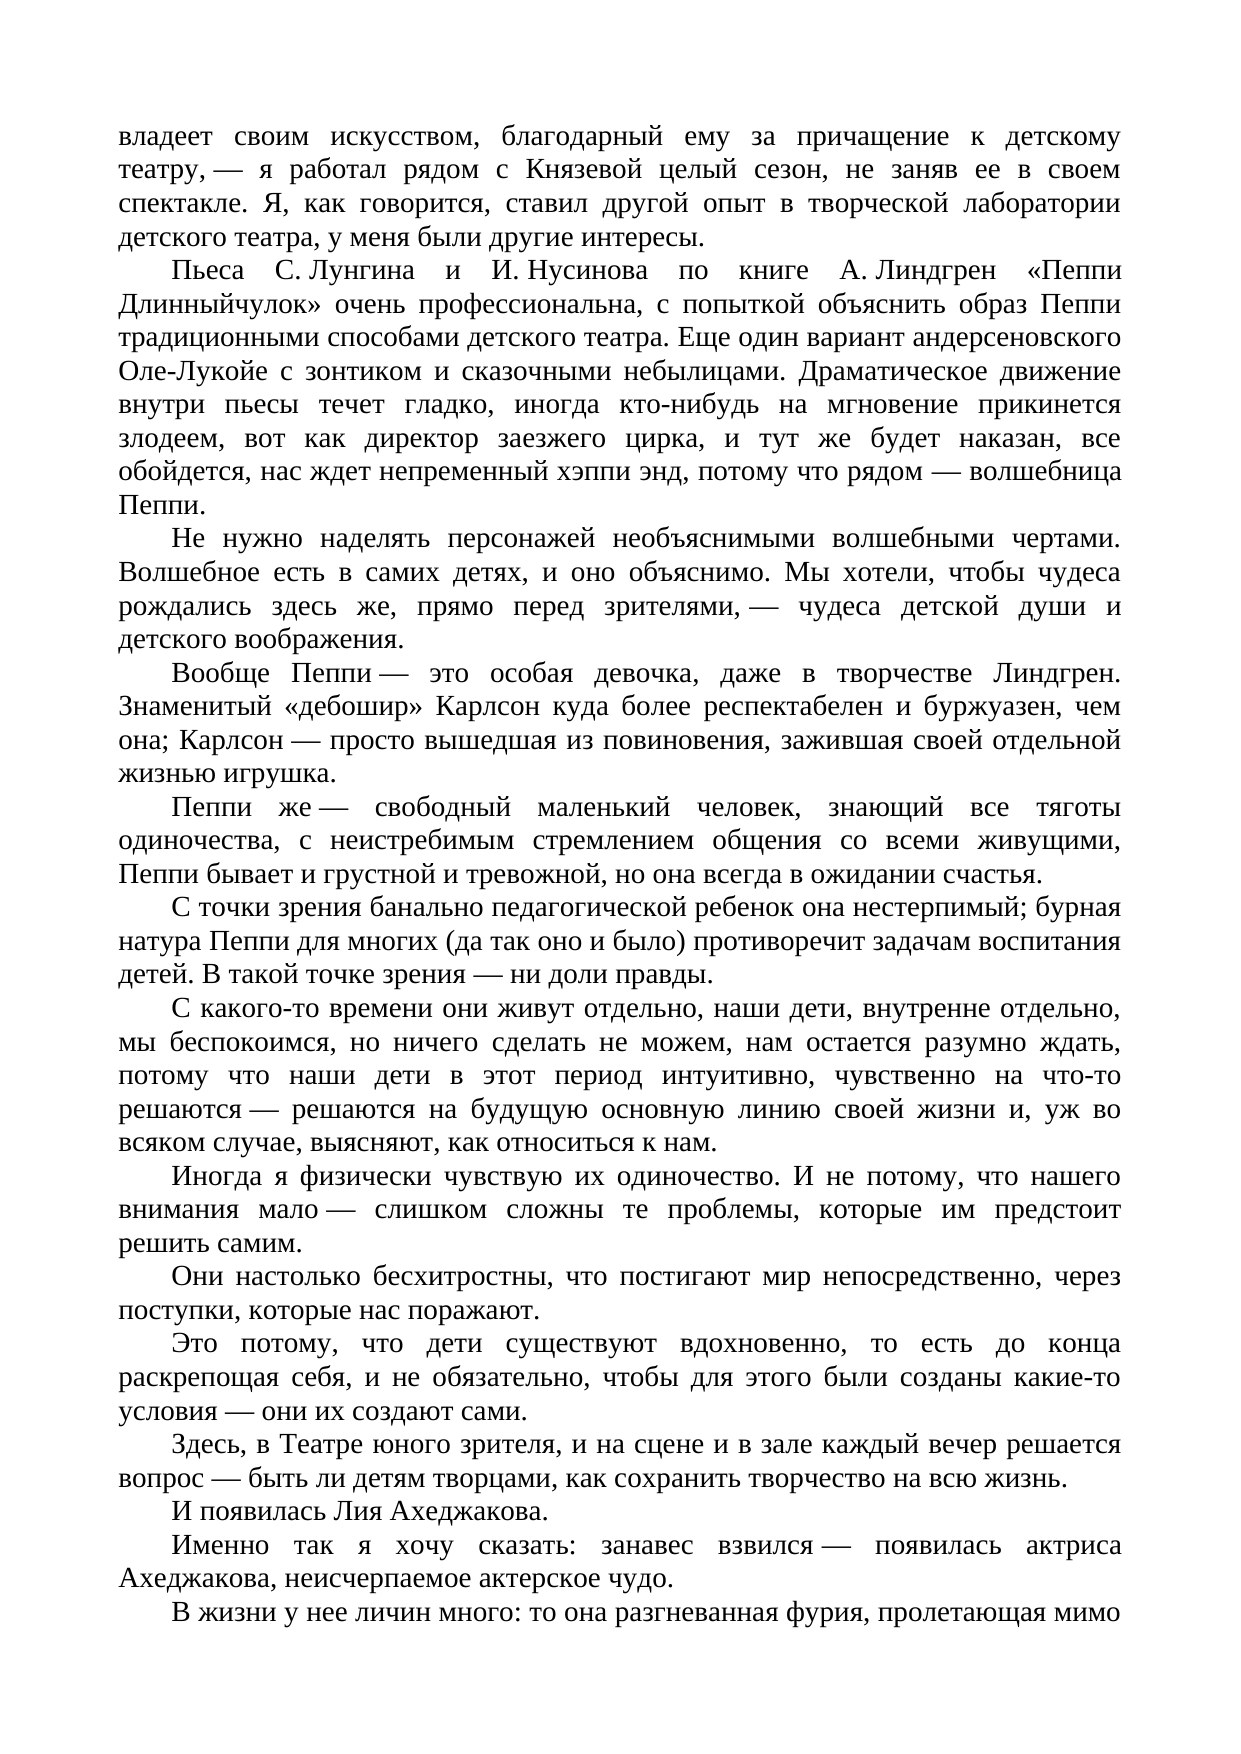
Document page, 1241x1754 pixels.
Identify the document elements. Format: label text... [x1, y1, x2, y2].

text Иногда я физически чувствую их одиночество. И не потому, что нашего внимания мало — слишком сложны те проблемы, которые им предстоит решить самим. [118, 1158, 1122, 1258]
text С какого-то времени они живут отдельно, наши дети, внутренне отдельно, мы беспокоимся, но ничего сделать не можем, нам остается разумно ждать, потому что наши дети в этот период интуитивно, чувственно на что-то решаются — решаются на будущую основную линию своей жизни и, уж во всяком случае, выясняют, как относиться к нам. [118, 990, 1122, 1158]
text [118, 1594, 1122, 1627]
text Здесь, в Театре юного зрителя, и на сцене и в зале каждый вечер решается вопрос — быть ли детям творцами, как сохранить творчество на всю жизнь. [118, 1426, 1122, 1493]
text Пьеса С. Лунгина и И. Нусинова по книге А. Линдгрен «Пеппи Длинныйчулок» очень профессиональна, с попыткой объяснить образ Пеппи традиционными способами детского театра. Еще один вариант андерсеновского Оле-Лукойе с зонтиком и сказочными небылицами. Драматическое движение внутри пьесы течет гладко, иногда кто-нибудь на мгновение прикинется злодеем, вот как директор заезжего цирка, и тут же будет наказан, все обойдется, нас ждет непременный хэппи энд, потому что рядом — волшебница Пеппи. [118, 252, 1122, 521]
text {32} Вообще Пеппи — это особая девочка, даже в творчестве Линдгрен. Знаменитый «дебошир» Карлсон куда более респектабелен и буржуазен, чем она; Карлсон — просто вышедшая из повиновения, зажившая своей отдельной жизнью игрушка. [118, 655, 1122, 789]
text Это потому, что дети существуют вдохновенно, то есть до конца раскрепощая себя, и не обязательно, чтобы для этого были созданы какие-то условия — они их создают сами. [118, 1326, 1122, 1426]
text Они настолько бесхитростны, что постигают мир непосредственно, через поступки, которые нас поражают. [118, 1258, 1122, 1326]
text Пеппи же — свободный маленький человек, знающий все тяготы одиночества, с неистребимым стремлением общения со всеми живущими, Пеппи бывает и грустной и тревожной, но она всегда в ожидании счастья. [118, 789, 1122, 889]
text Именно так я хочу сказать: занавес взвился — появилась актриса Ахеджакова, неисчерпаемое актерское чудо. [118, 1527, 1122, 1594]
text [118, 118, 1122, 252]
text С точки зрения банально педагогической ребенок она нестерпимый; бурная натура Пеппи для многих (да так оно и было) противоречит задачам воспитания детей. В такой точке зрения — ни доли правды. [118, 889, 1122, 990]
text И появилась Лия Ахеджакова. [118, 1493, 1122, 1527]
text Не нужно наделять персонажей необъяснимыми волшебными чертами. Волшебное есть в самих детях, и оно объяснимо. Мы хотели, чтобы чудеса рождались здесь же, прямо перед зрителями, — чудеса детской души и детского воображения. [118, 521, 1122, 655]
